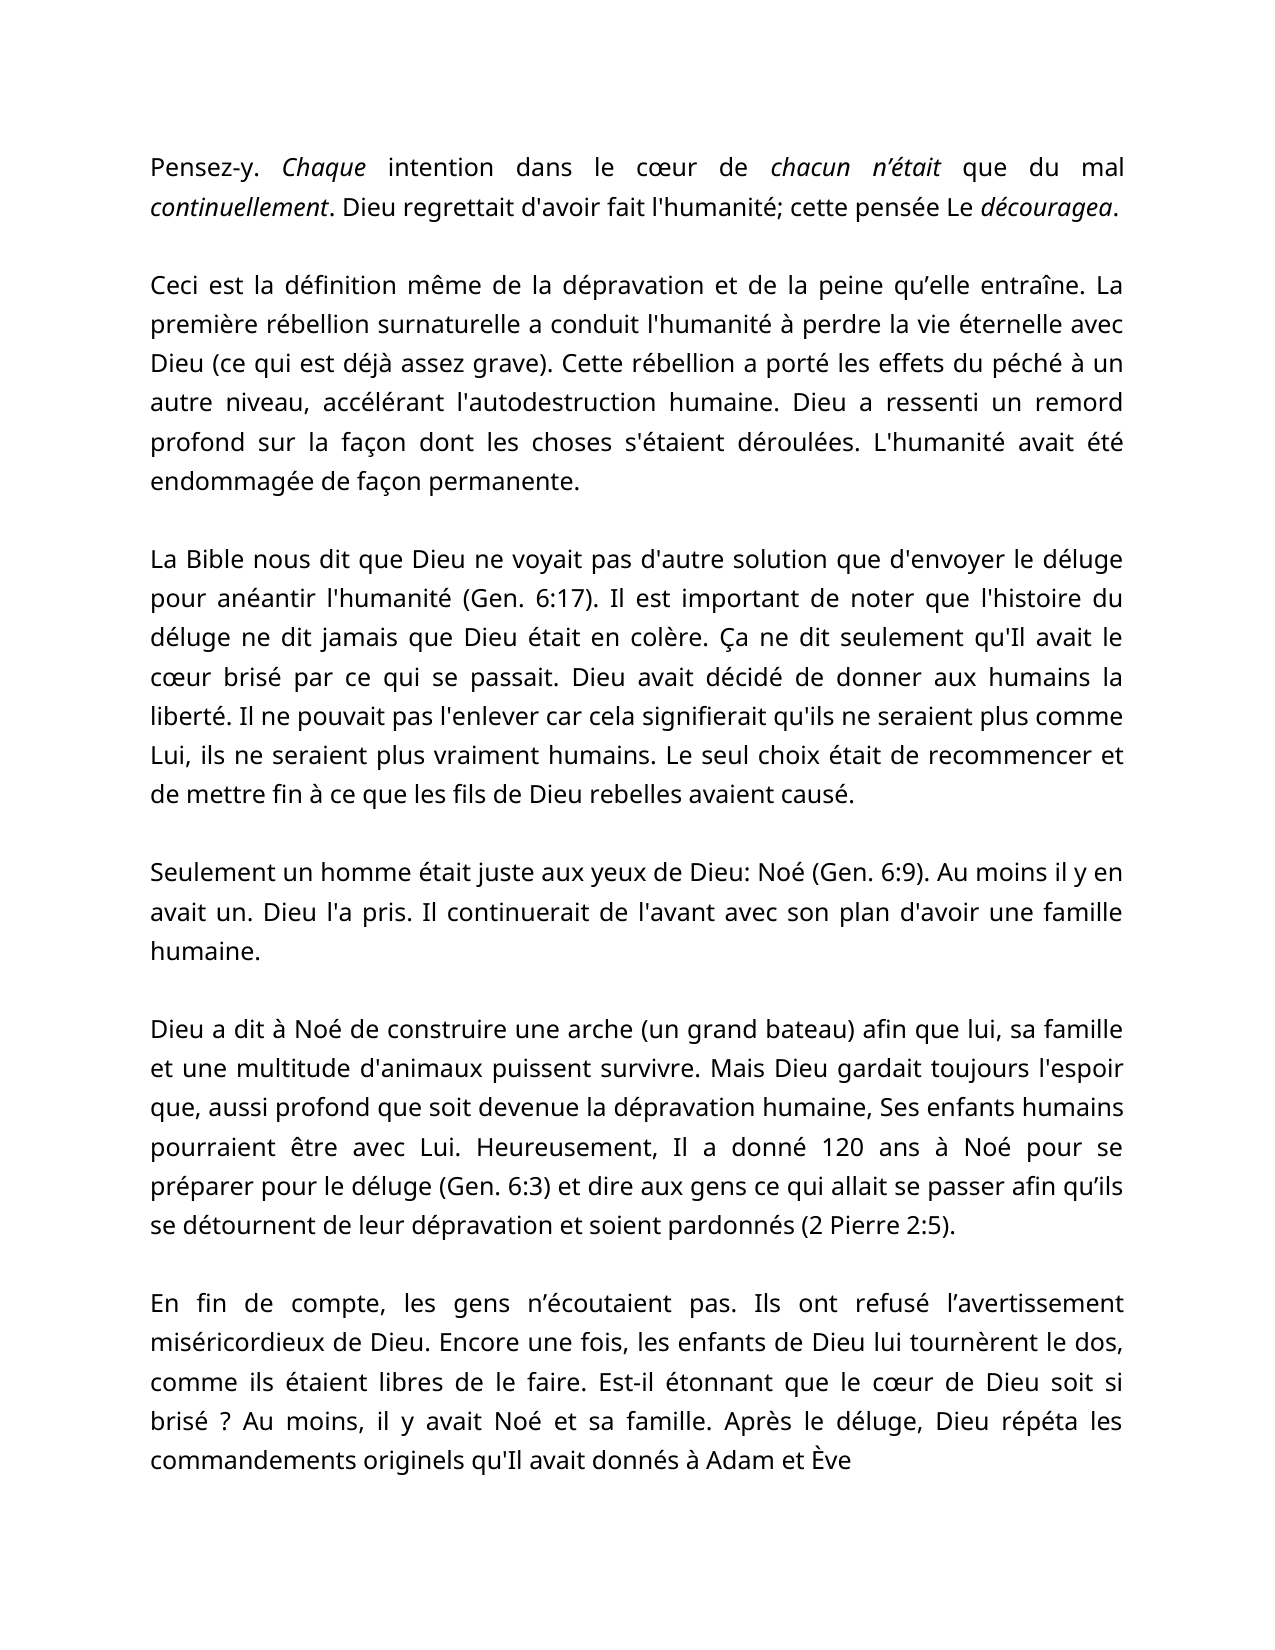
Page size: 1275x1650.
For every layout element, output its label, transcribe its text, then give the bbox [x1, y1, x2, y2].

text Seulement un homme était juste aux yeux de Dieu: Noé (Gen. 6:9). Au moins il y en avait un. Dieu l'a pris. Il continuerait de l'avant avec son plan d'avoir une famille humaine. [150, 855, 1125, 967]
text Pensez-y. Chaque intention dans le cœur de chacun n’était que du mal continuellement. Dieu regrettait d'avoir fait l'humanité; cette pensée Le découragea. [150, 150, 1125, 223]
text La Bible nous dit que Dieu ne voyait pas d'autre solution que d'envoyer le déluge pour anéantir l'humanité (Gen. 6:17). Il est important de noter que l'histoire du déluge ne dit jamais que Dieu était en colère. Ça ne dit seulement qu'Il avait le cœur brisé par ce qui se passait. Dieu avait décidé de donner aux humains la liberté. Il ne pouvait pas l'enlever car cela signifierait qu'ils ne seraient plus comme Lui, ils ne seraient plus vraiment humains. Le seul choix était de recommencer et de mettre fin à ce que les fils de Dieu rebelles avaient causé. [150, 542, 1125, 811]
text En fin de compte, les gens n’écoutaient pas. Ils ont refusé l’avertissement miséricordieux de Dieu. Encore une fois, les enfants de Dieu lui tournèrent le dos, comme ils étaient libres de le faire. Est-il étonnant que le cœur de Dieu soit si brisé ? Au moins, il y avait Noé et sa famille. Après le déluge, Dieu répéta les commandements originels qu'Il avait donnés à Adam et Ève [150, 1286, 1125, 1477]
text Ceci est la définition même de la dépravation et de la peine qu’elle entraîne. La première rébellion surnaturelle a conduit l'humanité à perdre la vie éternelle avec Dieu (ce qui est déjà assez grave). Cette rébellion a porté les effets du péché à un autre niveau, accélérant l'autodestruction humaine. Dieu a ressenti un remord profond sur la façon dont les choses s'étaient déroulées. L'humanité avait été endommagée de façon permanente. [150, 267, 1125, 497]
text Dieu a dit à Noé de construire une arche (un grand bateau) afin que lui, sa famille et une multitude d'animaux puissent survivre. Mais Dieu gardait toujours l'espoir que, aussi profond que soit devenue la dépravation humaine, Ses enfants humains pourraient être avec Lui. Heureusement, Il a donné 120 ans à Noé pour se préparer pour le déluge (Gen. 6:3) et dire aux gens ce qui allait se passer afin qu’ils se détournent de leur dépravation et soient pardonnés (2 Pierre 2:5). [150, 1012, 1125, 1242]
